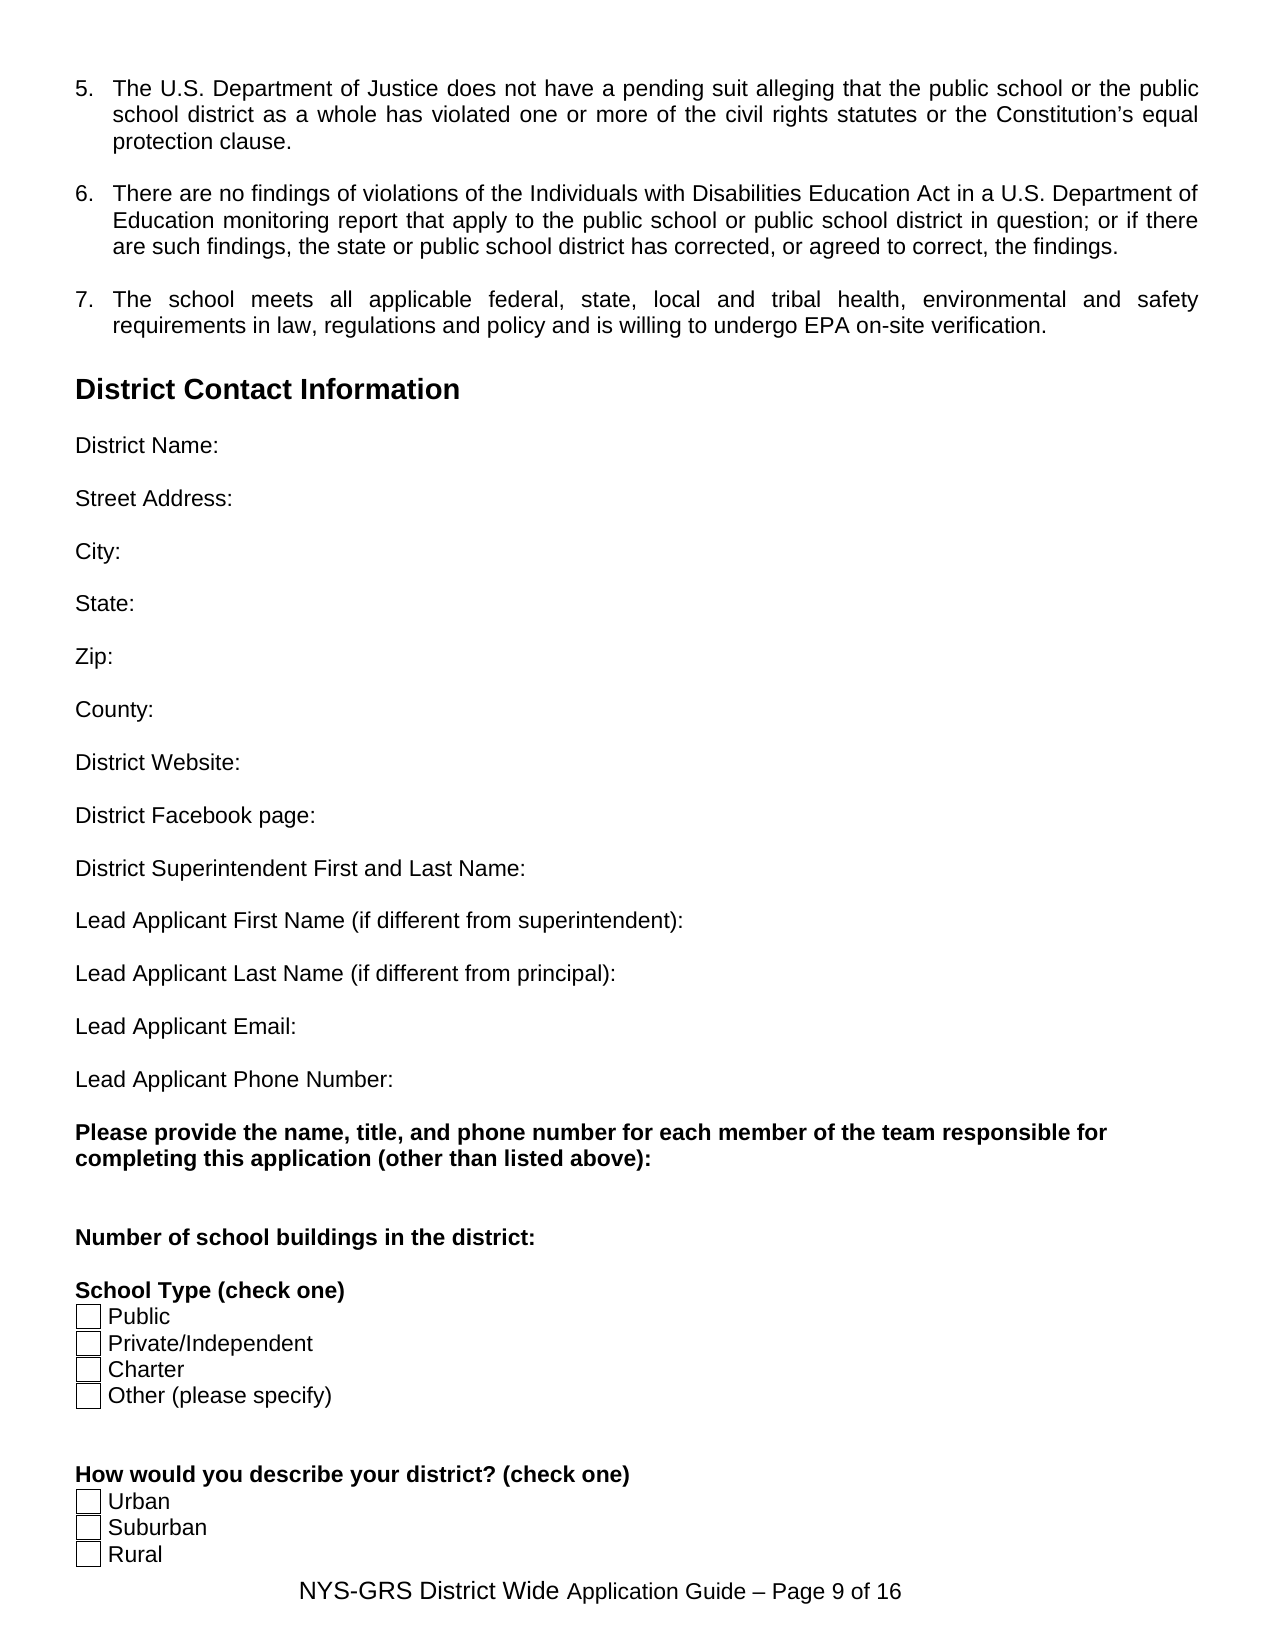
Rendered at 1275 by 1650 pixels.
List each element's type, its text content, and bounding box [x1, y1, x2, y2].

subtitle Number of school buildings in the district: [75, 1224, 1200, 1251]
text Other (please specify) [75, 1382, 1200, 1409]
text Charter [75, 1356, 1200, 1382]
text District Superintendent First and Last Name: [75, 854, 1200, 881]
text Street Address: [75, 485, 1200, 511]
text Suburban [75, 1514, 1200, 1541]
text Please provide the name, title, and phone number for each member of the team responsible for completing this application (other than listed above): [75, 1118, 1200, 1171]
text District Facebook page: [75, 802, 1200, 828]
text Rural [77, 1542, 100, 1566]
text Lead Applicant Phone Number: [75, 1066, 1200, 1092]
text Lead Applicant First Name (if different from superintendent): [75, 907, 1200, 934]
subtitle How would you describe your district? (check one) [75, 1461, 1200, 1488]
text District Name: [75, 432, 1200, 458]
text 6. There are no findings of violations of the Individuals with Disabilities Education Act in a U.S. Department of Education monitoring report that apply to the public school or public school district in question; or if there are such findings, the state or public school district has corrected, or agreed to correct, the findings. [75, 180, 1200, 259]
text 5. The U.S. Department of Justice does not have a pending suit alleging that the public school or the public school district as a whole has violated one or more of the civil rights statutes or the Constitution’s equal protection clause. [75, 75, 1200, 154]
text City: [75, 538, 1200, 564]
text District Contact Information [75, 372, 1200, 406]
text Zip: [75, 643, 1200, 670]
text Rural [101, 1541, 1200, 1567]
text Public [75, 1303, 1200, 1329]
text Private/Independent [75, 1329, 1200, 1356]
text Urban [75, 1488, 1200, 1514]
text 7. The school meets all applicable federal, state, local and tribal health, environmental and safety requirements in law, regulations and policy and is willing to undergo EPA on-site verification. [75, 286, 1200, 338]
text District Website: [75, 749, 1200, 775]
text County: [75, 696, 1200, 722]
text Lead Applicant Last Name (if different from principal): [75, 960, 1200, 987]
text Lead Applicant Email: [75, 1013, 1200, 1039]
text School Type (check one) [75, 1277, 1200, 1303]
text State: [75, 590, 1200, 617]
